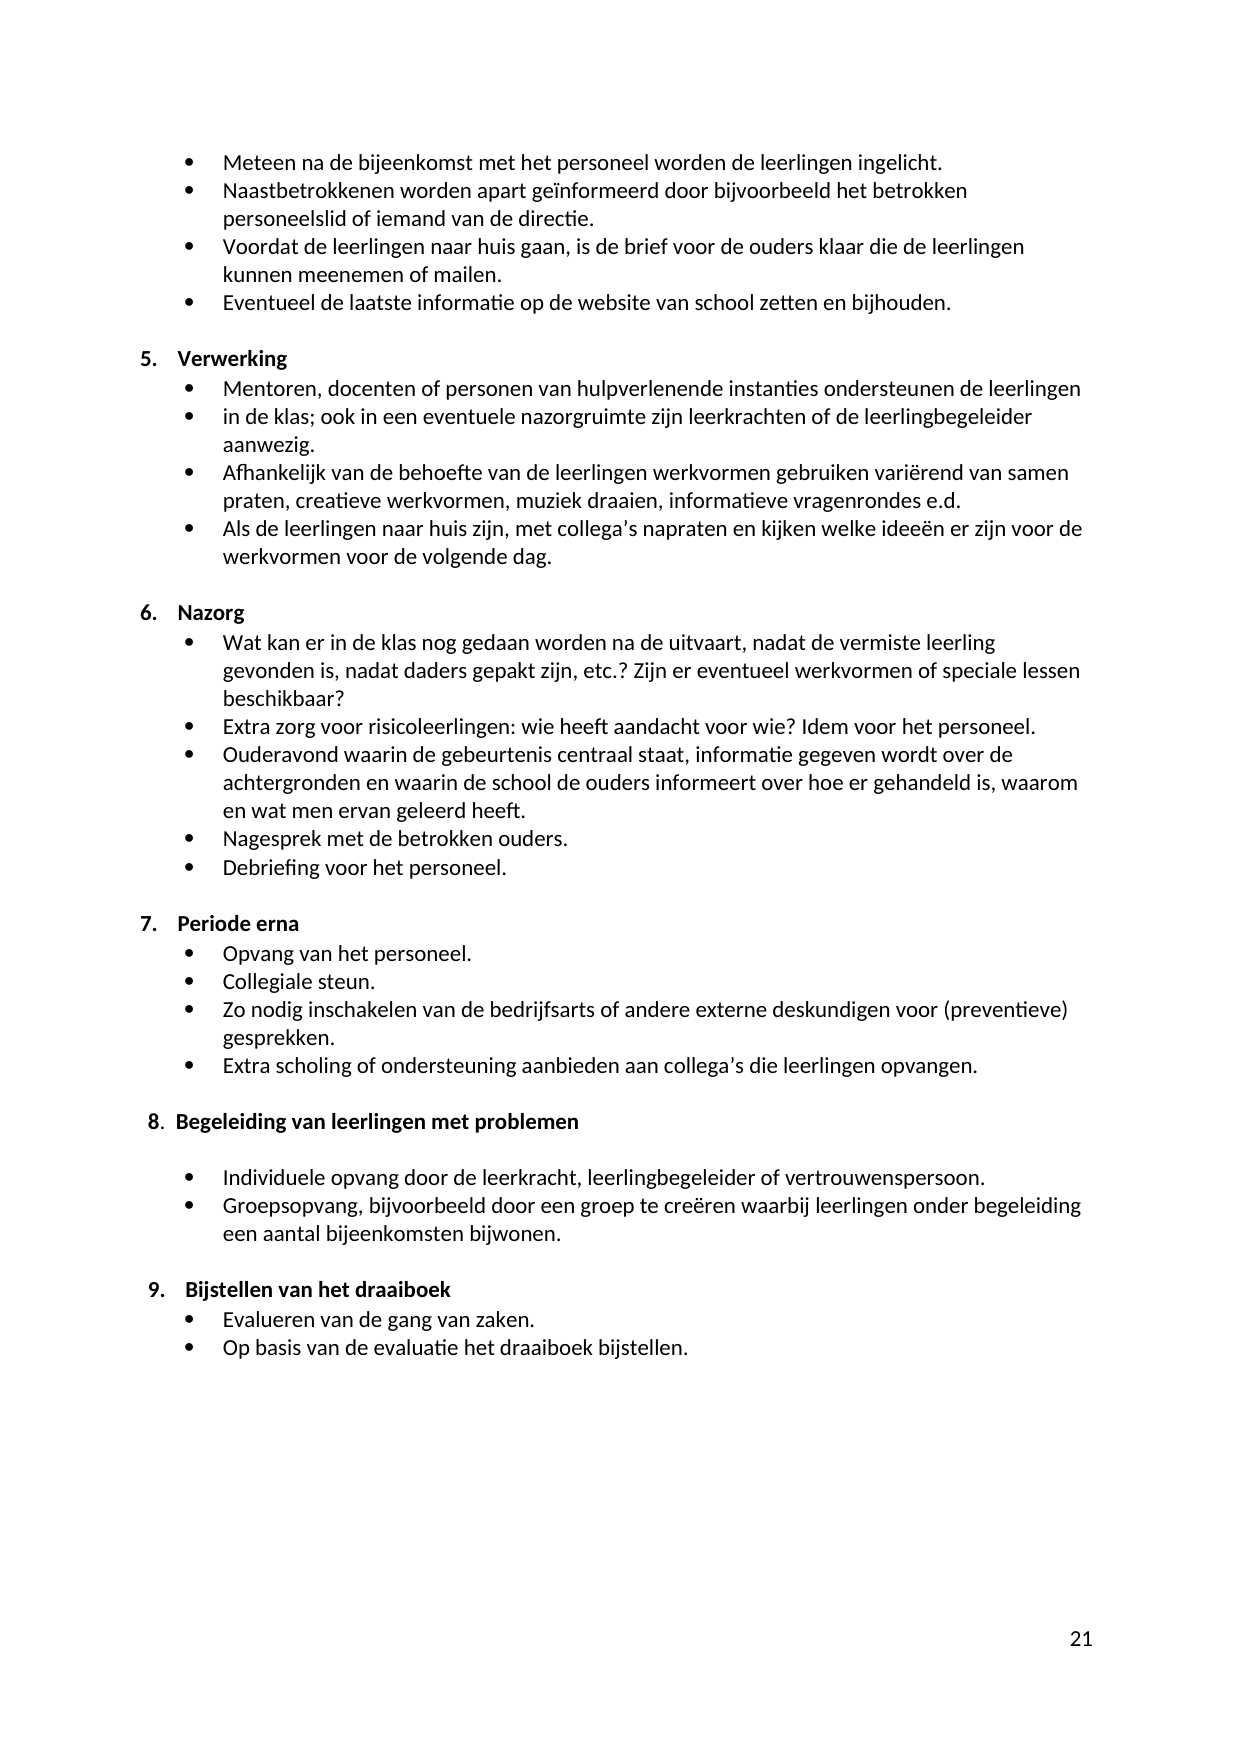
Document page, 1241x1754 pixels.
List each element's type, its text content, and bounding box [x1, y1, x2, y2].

list Nagesprek met de betrokken ouders. [185, 824, 1093, 853]
list Collegiale steun. [185, 967, 1093, 995]
text 8. Begeleiding van leerlingen met problemen [148, 1107, 1093, 1163]
list Individuele opvang door de leerkracht, leerlingbegeleider of vertrouwenspersoon. [185, 1163, 1093, 1191]
list Ouderavond waarin de gebeurtenis centraal staat, informatie gegeven wordt over de achtergronden en waarin de school de ouders informeert over hoe er gehandeld is, waarom en wat men ervan geleerd heeft. [185, 741, 1093, 824]
list in de klas; ook in een eventuele nazorgruimte zijn leerkrachten of de leerlingbegeleider aanwezig. [185, 402, 1093, 458]
list Groepsopvang, bijvoorbeeld door een groep te creëren waarbij leerlingen onder begeleiding een aantal bijeenkomsten bijwonen. [185, 1191, 1093, 1247]
list Op basis van de evaluatie het draaiboek bijstellen. [185, 1333, 1093, 1361]
list Meteen na de bijeenkomst met het personeel worden de leerlingen ingelicht. [185, 148, 1093, 176]
list Periode erna [140, 909, 1093, 937]
list Debriefing voor het personeel. [185, 853, 1093, 881]
list Verwerking [140, 344, 1093, 372]
list Als de leerlingen naar huis zijn, met collega’s napraten en kijken welke ideeën er zijn voor de werkvormen voor de volgende dag. [185, 514, 1093, 570]
list Extra scholing of ondersteuning aanbieden aan collega’s die leerlingen opvangen. [185, 1051, 1093, 1107]
list Extra zorg voor risicoleerlingen: wie heeft aandacht voor wie? Idem voor het personeel. [185, 712, 1093, 741]
list Naastbetrokkenen worden apart geïnformeerd door bijvoorbeeld het betrokken personeelslid of iemand van de directie. [185, 176, 1093, 232]
list Opvang van het personeel. [185, 939, 1093, 967]
list Evalueren van de gang van zaken. [185, 1305, 1093, 1333]
list Nazorg [140, 598, 1093, 626]
list Bijstellen van het draaiboek [148, 1275, 1093, 1303]
list Mentoren, docenten of personen van hulpverlenende instanties ondersteunen de leerlingen [185, 374, 1093, 402]
list Voordat de leerlingen naar huis gaan, is de brief voor de ouders klaar die de leerlingen kunnen meenemen of mailen. [185, 232, 1093, 288]
list Eventueel de laatste informatie op de website van school zetten en bijhouden. [185, 288, 1093, 316]
list Wat kan er in de klas nog gedaan worden na de uitvaart, nadat de vermiste leerling gevonden is, nadat daders gepakt zijn, etc.? Zijn er eventueel werkvormen of speciale lessen beschikbaar? [185, 628, 1093, 712]
list Afhankelijk van de behoefte van de leerlingen werkvormen gebruiken variërend van samen praten, creatieve werkvormen, muziek draaien, informatieve vragenrondes e.d. [185, 458, 1093, 514]
list Zo nodig inschakelen van de bedrijfsarts of andere externe deskundigen voor (preventieve) gesprekken. [185, 995, 1093, 1051]
